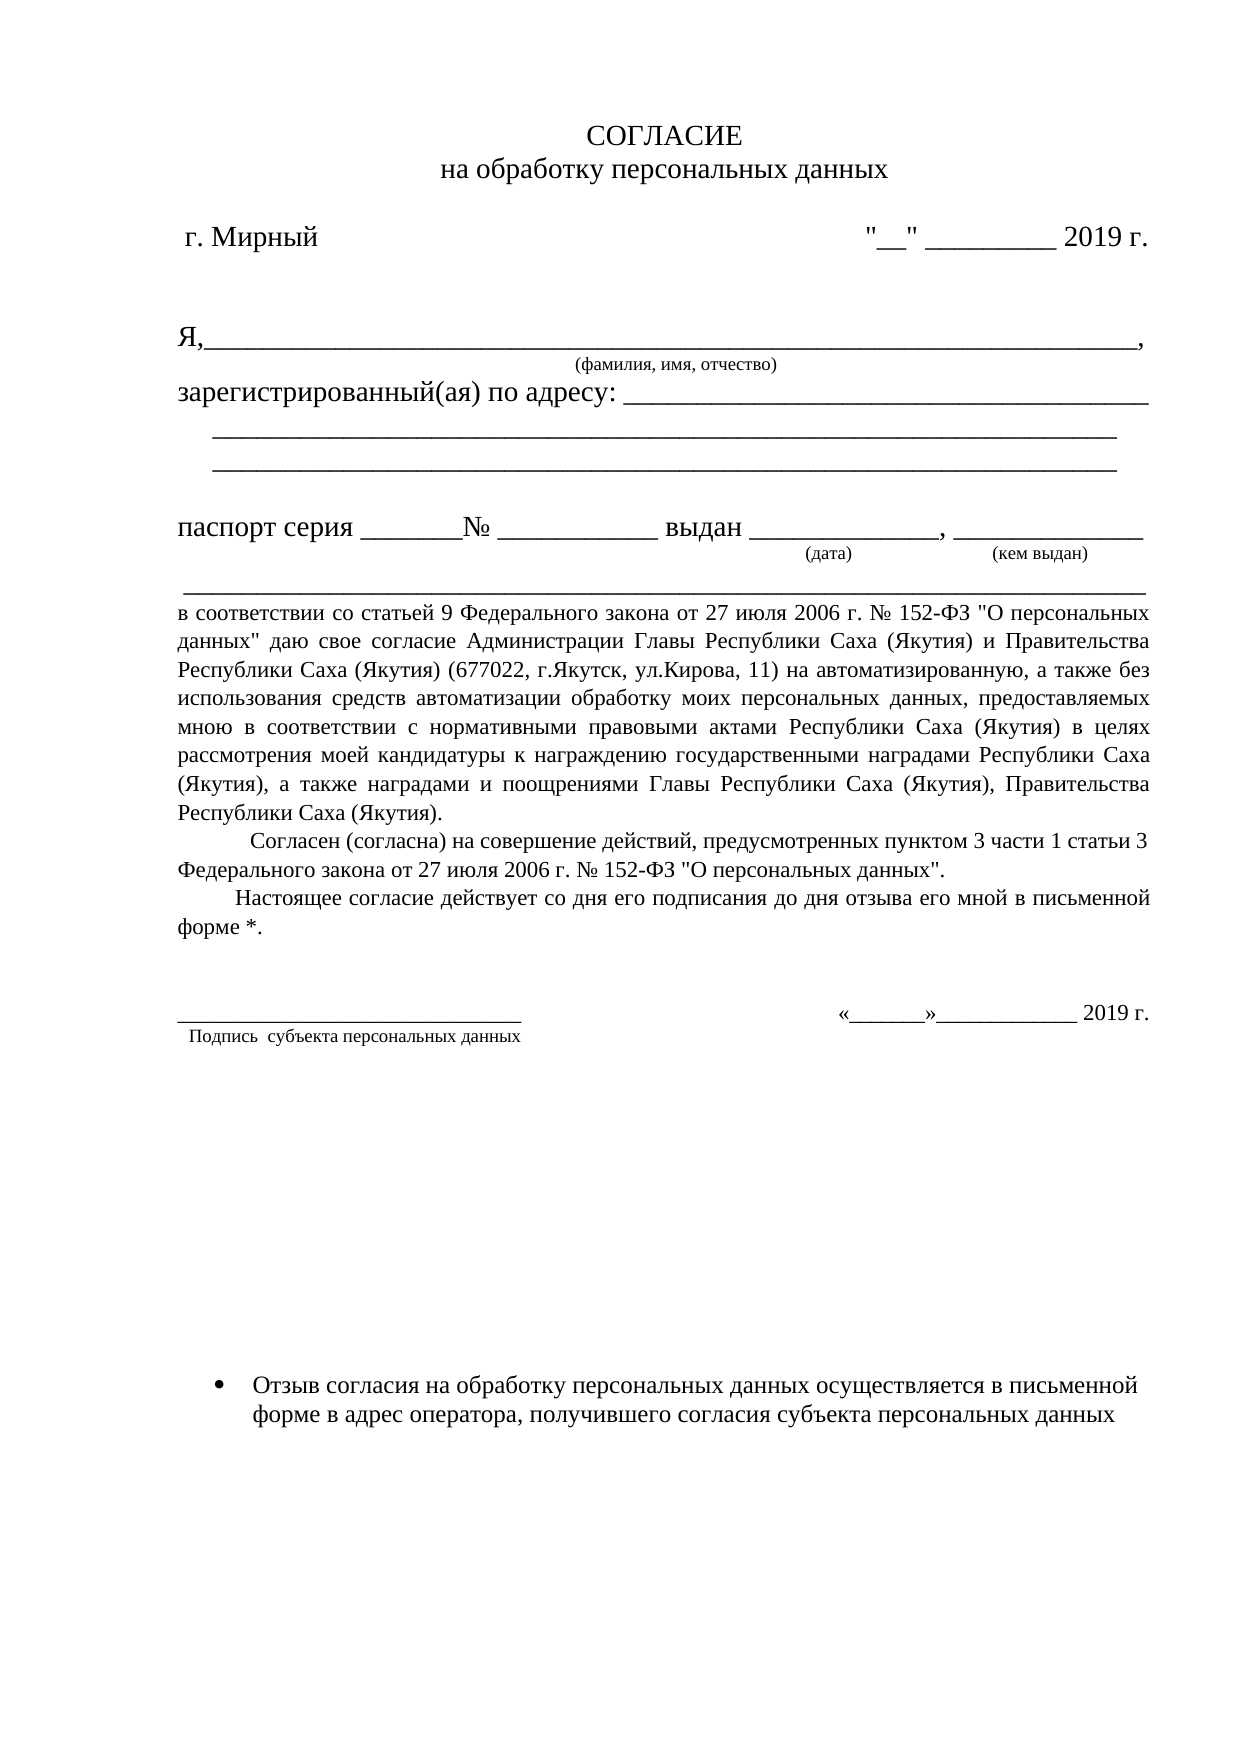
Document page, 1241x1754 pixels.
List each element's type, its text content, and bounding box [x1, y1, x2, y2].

text паспорт серия _______№ ___________ выдан _____________, _____________ [177, 509, 1152, 542]
text зарегистрированный(ая) по адресу: ____________________________________ [177, 374, 1152, 408]
text Я,________________________________________________________________, [177, 319, 1152, 353]
list Отзыв согласия на обработку персональных данных осуществляется в письменной форме в адрес оператора, получившего согласия субъекта персональных данных [215, 1370, 1152, 1428]
text Согласен (согласна) на совершение действий, предусмотренных пунктом 3 части 1 статьи 3 Федерального закона от 27 июля 2006 г. № 152-ФЗ "О персональных данных". [177, 826, 1152, 883]
text в соответствии со статьей 9 Федерального закона от 27 июля 2006 г. № 152-ФЗ "О персональных данных" даю свое согласие Администрации Главы Республики Саха (Якутия) и Правительства Республики Саха (Якутия) (677022, г.Якутск, ул.Кирова, 11) на автоматизированную, а также без использования средств автоматизации обработку моих персональных данных, предоставляемых мною в соответствии с нормативными правовыми актами Республики Саха (Якутия) в целях рассмотрения моей кандидатуры к награждению государственными наградами Республики Саха (Якутия), а также наградами и поощрениями Главы Республики Саха (Якутия), Правительства Республики Саха (Якутия). [177, 597, 1152, 826]
text на обработку персональных данных [177, 152, 1152, 185]
text (фамилия, имя, отчество) [177, 353, 1152, 374]
text г. Мирный "__" _________ 2019 г. [177, 219, 1152, 252]
text Подпись субъекта персональных данных [177, 1025, 1152, 1047]
text (дата) (кем выдан) [177, 542, 1152, 564]
text Настоящее согласие действует со дня его подписания до дня отзыва его мной в письменной форме *. [177, 883, 1152, 940]
text ______________________________________________________________ [177, 408, 1152, 442]
text ______________________________ « » 2019 г. [177, 999, 1152, 1025]
text ______________________________________________________________ [177, 442, 1152, 475]
text __________________________________________________________________ [177, 564, 1152, 597]
text СОГЛАСИЕ [177, 118, 1152, 152]
